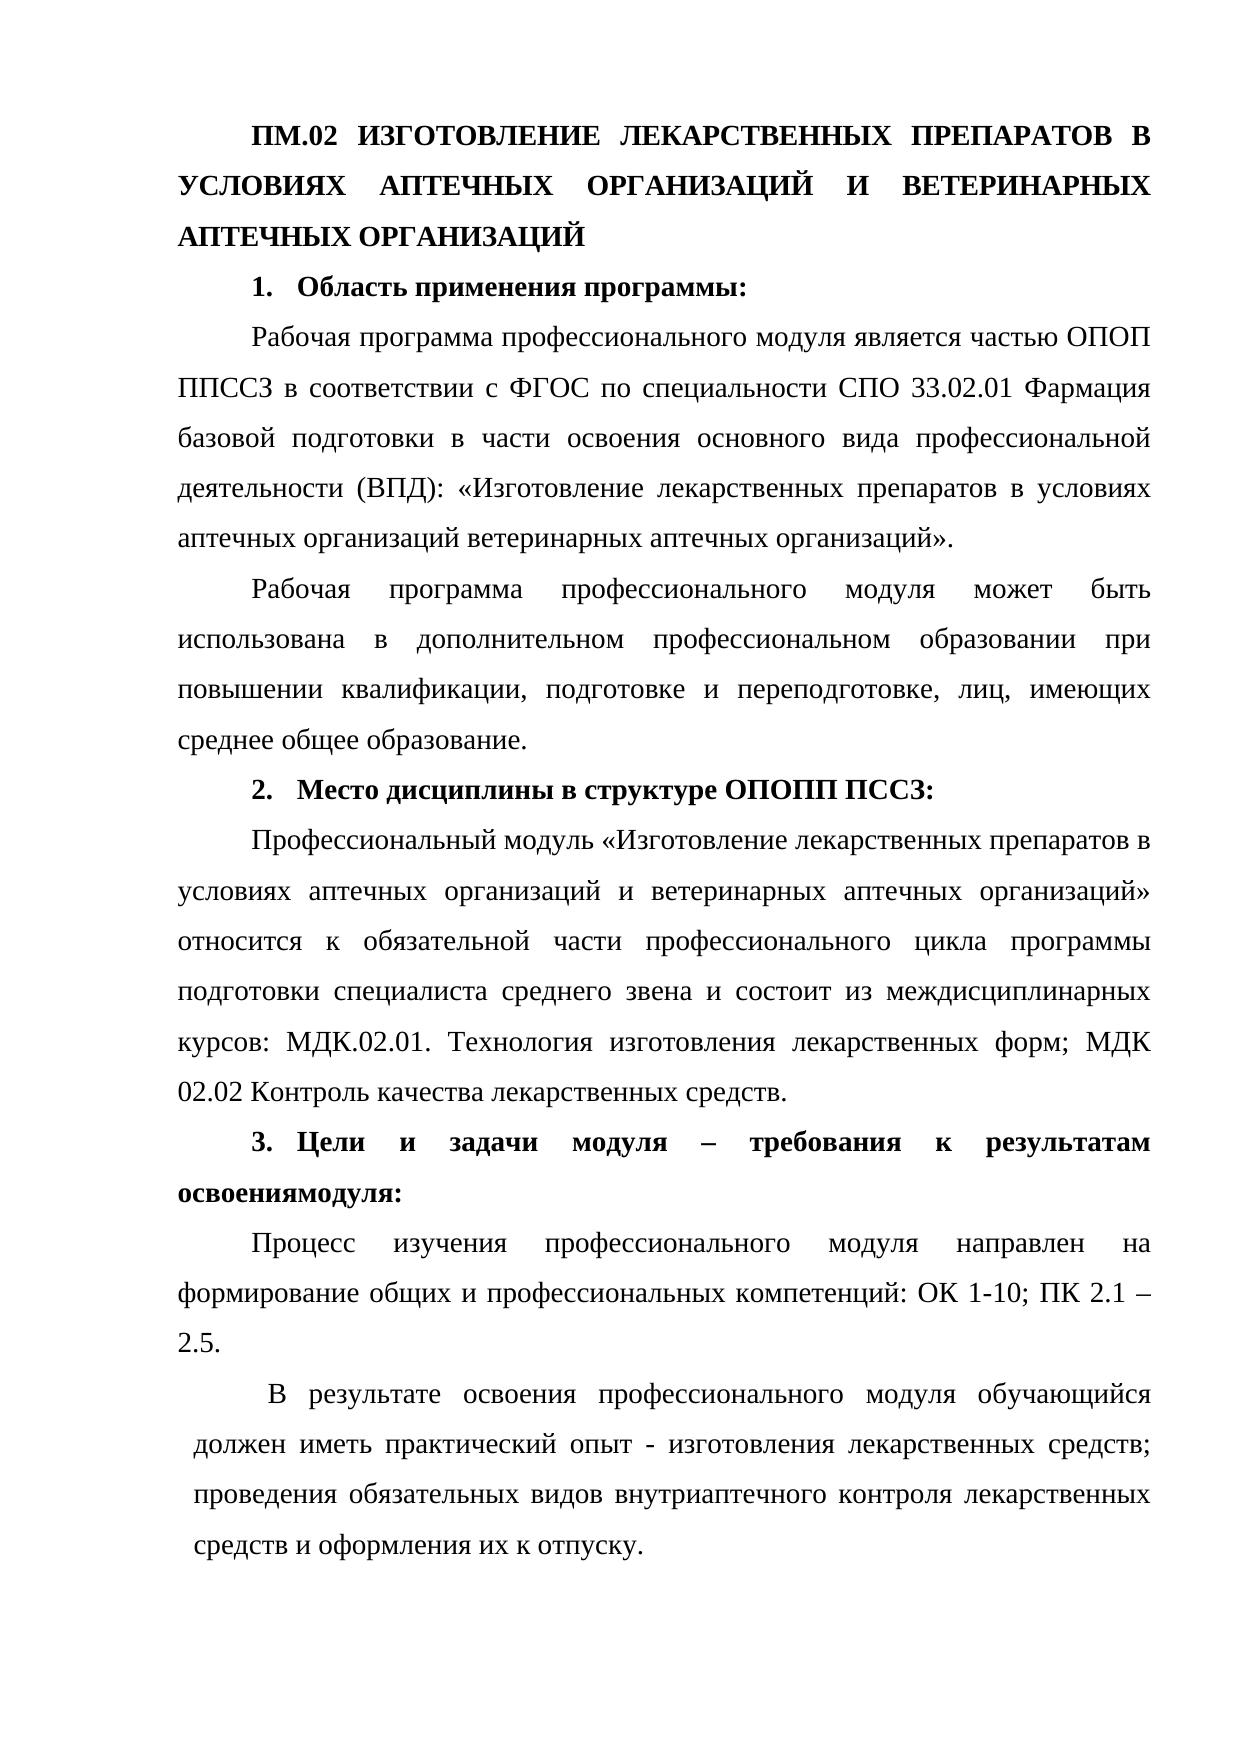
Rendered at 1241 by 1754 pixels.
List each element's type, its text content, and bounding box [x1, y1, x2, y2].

list Область применения программы: [177, 269, 1152, 303]
subtitle Место дисциплины в структуре ОПОПП ПССЗ: [177, 772, 1152, 806]
text Рабочая программа профессионального модуля может быть использована в дополнительном профессиональном образовании при повышении квалификации, подготовке и переподготовке, лиц, имеющих среднее общее образование. [177, 571, 1152, 755]
text Процесс изучения профессионального модуля направлен на формирование общих и профессиональных компетенций: ОК 1-10; ПК 2.1 – 2.5. [177, 1225, 1152, 1359]
text Профессиональный модуль «Изготовление лекарственных препаратов в условиях аптечных организаций и ветеринарных аптечных организаций» относится к обязательной части профессионального цикла программы подготовки специалиста среднего звена и состоит из междисциплинарных курсов: МДК.02.01. Технология изготовления лекарственных форм; МДК 02.02 Контроль качества лекарственных средств. [177, 822, 1152, 1108]
text Рабочая программа профессионального модуля является частью ОПОП ППССЗ в соответствии с ФГОС по специальности СПО 33.02.01 Фармация базовой подготовки в части освоения основного вида профессиональной деятельности (ВПД): «Изготовление лекарственных препаратов в условиях аптечных организаций ветеринарных аптечных организаций». [177, 319, 1152, 554]
subtitle ПМ.02 ИЗГОТОВЛЕНИЕ ЛЕКАРСТВЕННЫХ ПРЕПАРАТОВ В УСЛОВИЯХ АПТЕЧНЫХ ОРГАНИЗАЦИЙ И ВЕТЕРИНАРНЫХ АПТЕЧНЫХ ОРГАНИЗАЦИЙ [177, 118, 1152, 252]
subtitle Цели и задачи модуля – требования к результатам освоениямодуля: [177, 1124, 1152, 1208]
text В результате освоения профессионального модуля обучающийся должен иметь практический опыт - изготовления лекарственных средств; проведения обязательных видов внутриаптечного контроля лекарственных средств и оформления их к отпуску. [193, 1376, 1152, 1560]
